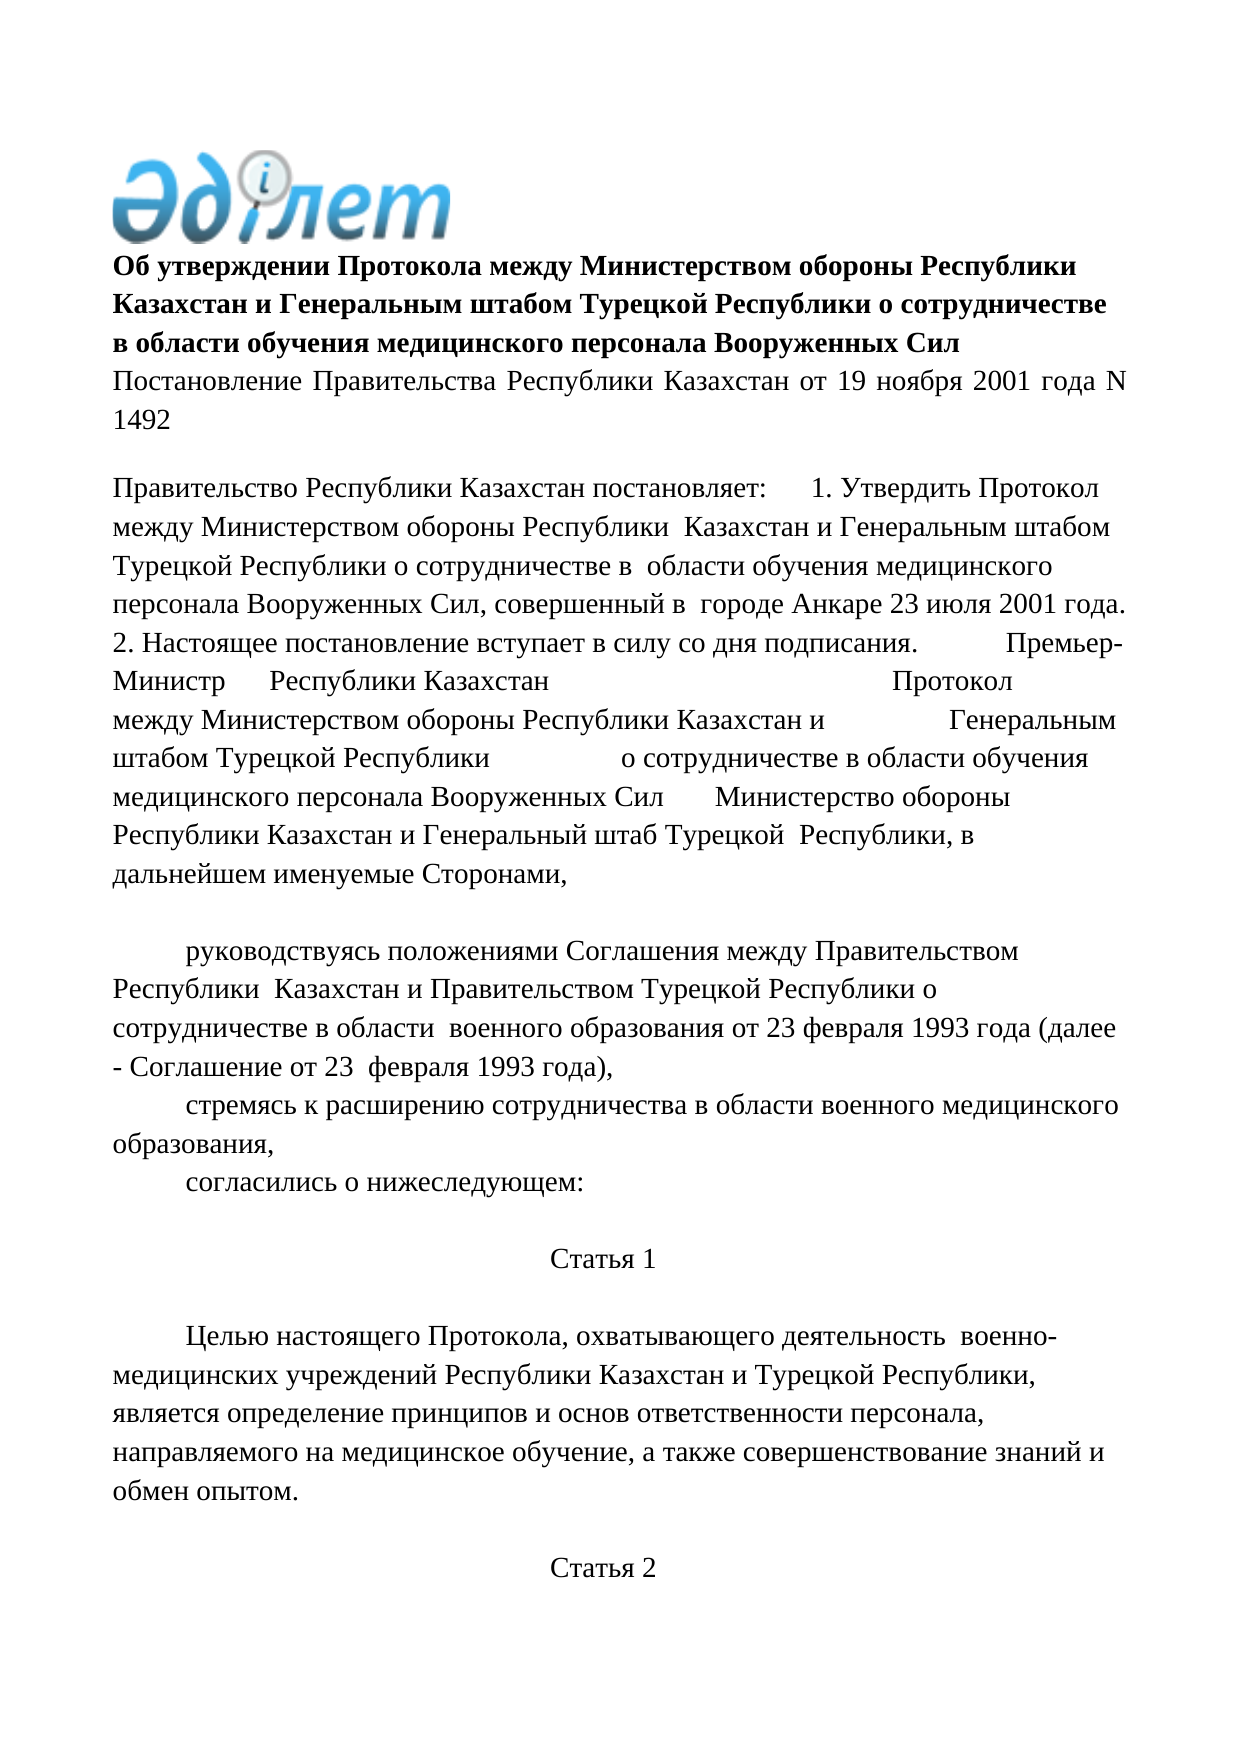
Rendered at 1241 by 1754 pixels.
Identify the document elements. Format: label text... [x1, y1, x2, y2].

text Об утверждении Протокола между Министерством обороны Республики Казахстан и Генеральным штабом Турецкой Республики о сотрудничестве в области обучения медицинского персонала Вооруженных Сил [112, 248, 1128, 358]
picture [112, 150, 451, 244]
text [112, 894, 1128, 1583]
text Правительство Республики Казахстан постановляет: 1. Утвердить Протокол между Министерством обороны Республики Казахстан и Генеральным штабом Турецкой Республики о сотрудничестве в области обучения медицинского персонала Вооруженных Сил, совершенный в городе Анкаре 23 июля 2001 года. 2. Настоящее постановление вступает в силу со дня подписания. Премьер-Министр Республики Казахстан Протокол между Министерством обороны Республики Казахстан и Генеральным штабом Турецкой Республики о сотрудничестве в области обучения медицинского персонала Вооруженных Сил Министерство обороны Республики Казахстан и Генеральный штаб Турецкой Республики, в дальнейшем именуемые Сторонами, [112, 471, 1128, 889]
text Постановление Правительства Республики Казахстан от 19 ноября 2001 года N 1492 [112, 363, 1128, 435]
